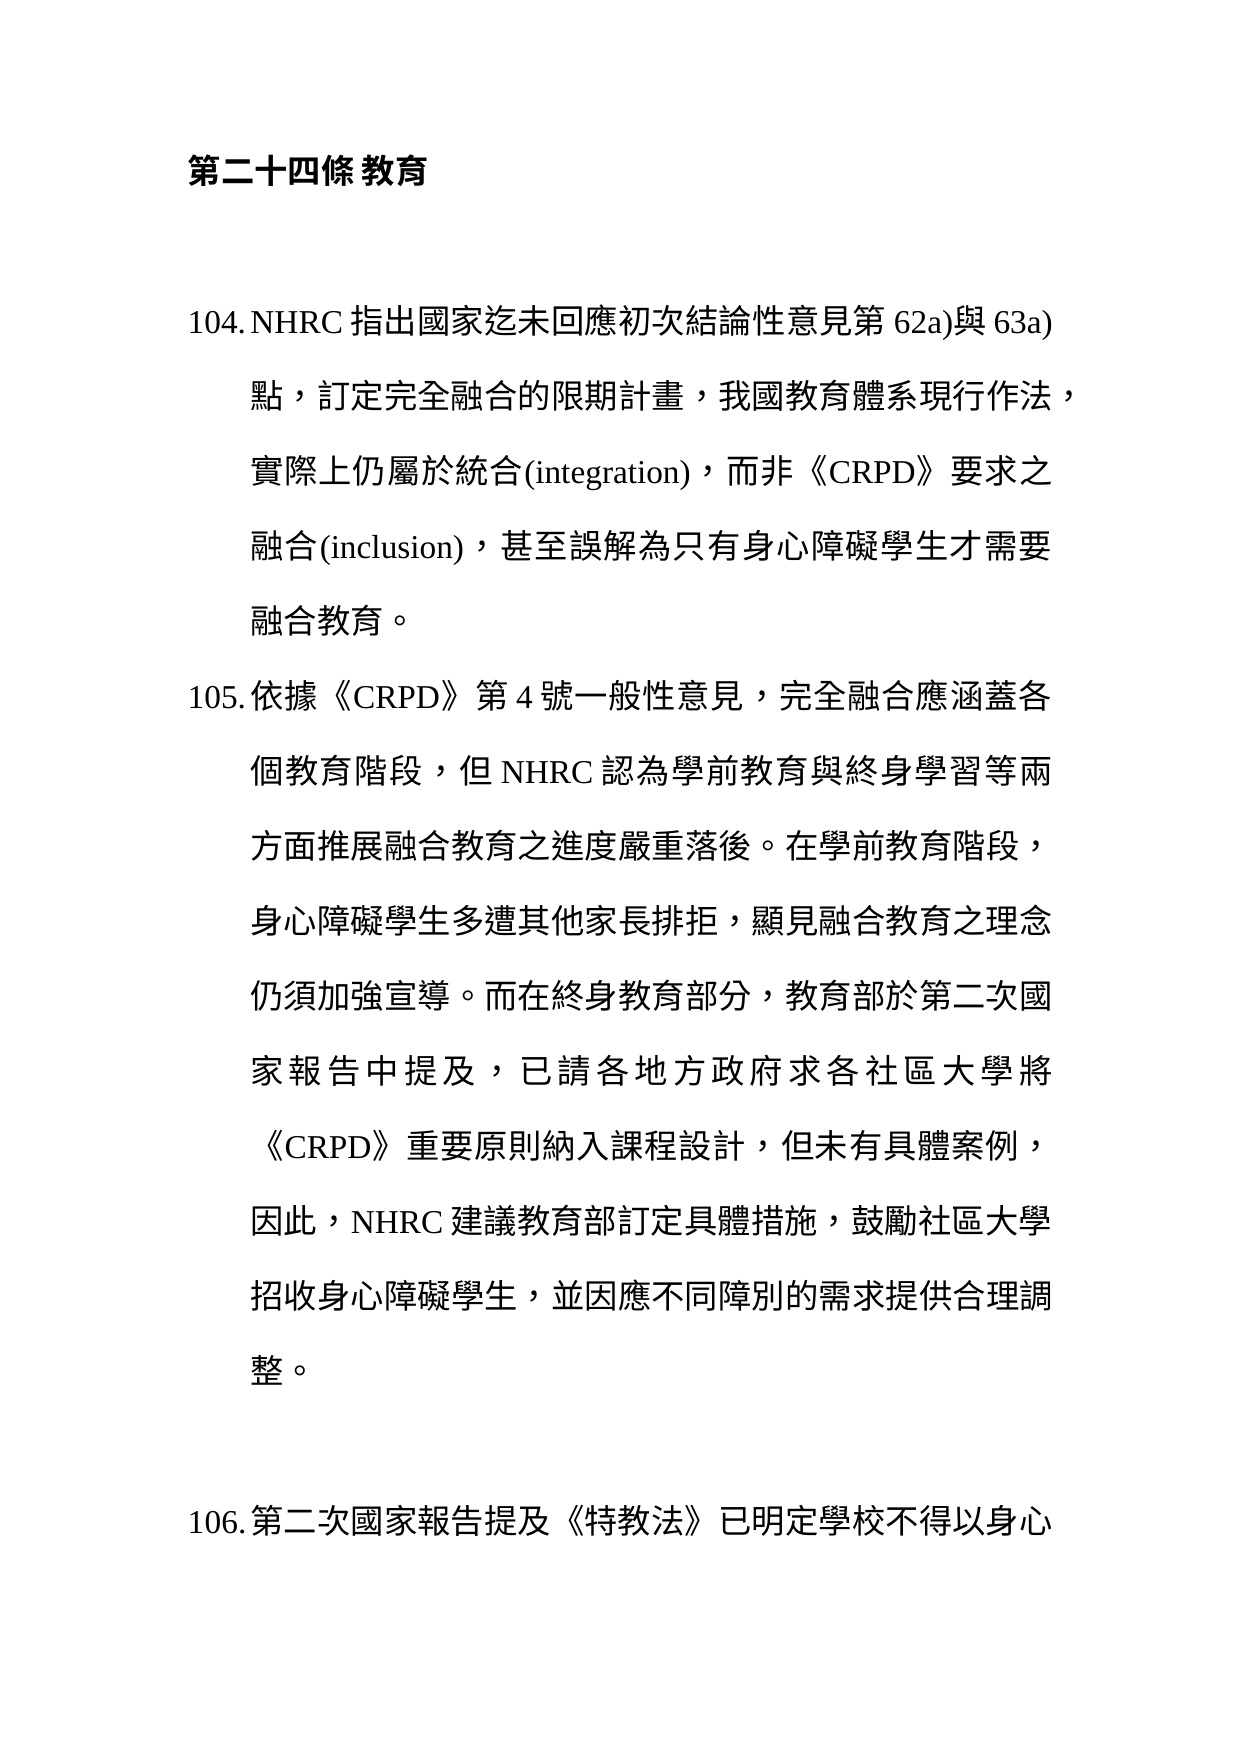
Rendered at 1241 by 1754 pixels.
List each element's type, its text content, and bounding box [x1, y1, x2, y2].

subtitle 第二十四條 教育 [187, 131, 1053, 206]
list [187, 1481, 1053, 1556]
list NHRC指出國家迄未回應初次結論性意見第62a)與63a)點，訂定完全融合的限期計畫，我國教育體系現行作法，實際上仍屬於統合(integration)，而非《CRPD》要求之融合(inclusion)，甚至誤解為只有身心障礙學生才需要融合教育。 [187, 281, 1053, 656]
list 依據《CRPD》第4號一般性意見，完全融合應涵蓋各個教育階段，但NHRC認為學前教育與終身學習等兩方面推展融合教育之進度嚴重落後。在學前教育階段，身心障礙學生多遭其他家長排拒，顯見融合教育之理念仍須加強宣導。而在終身教育部分，教育部於第二次國家報告中提及，已請各地方政府求各社區大學將《CRPD》重要原則納入課程設計，但未有具體案例，因此，NHRC建議教育部訂定具體措施，鼓勵社區大學招收身心障礙學生，並因應不同障別的需求提供合理調整。 [187, 656, 1053, 1406]
